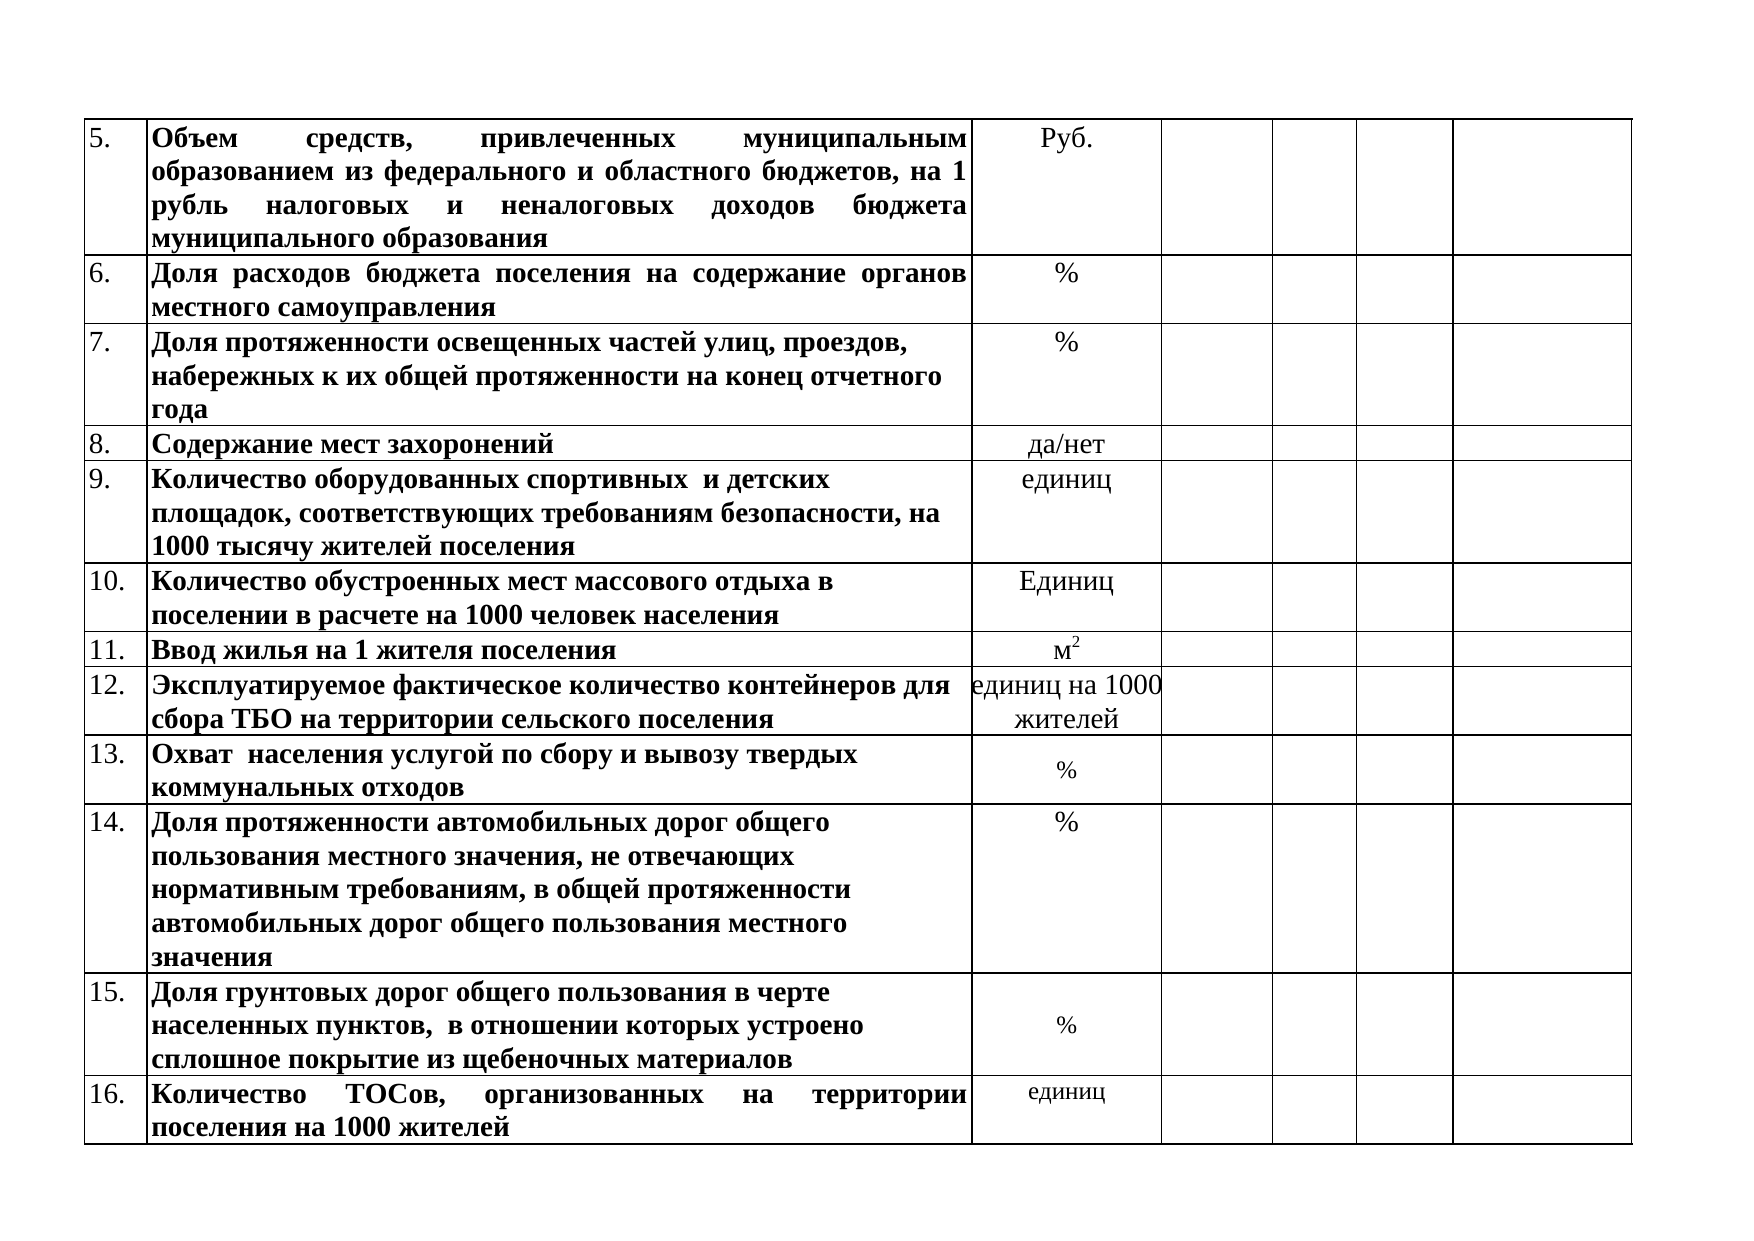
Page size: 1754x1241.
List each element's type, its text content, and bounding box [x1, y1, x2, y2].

table_cell [1162, 667, 1272, 734]
table_cell [1273, 632, 1277, 666]
table_cell [1268, 426, 1272, 460]
table_cell % [973, 256, 1161, 322]
table_cell [1352, 632, 1356, 666]
table_cell [1273, 120, 1356, 254]
table_cell Доля протяженности автомобильных дорог общего пользования местного значения, не отвечающих нормативным требованиям, в общей протяженности автомобильных дорог общего пользования местного значения [148, 805, 971, 972]
table_cell Руб. [973, 120, 1161, 254]
table_cell % [973, 805, 1161, 972]
table_cell [1273, 324, 1356, 425]
table_cell [1357, 564, 1452, 631]
table_cell [1273, 1076, 1356, 1143]
table_cell Охват населения услугой по сбору и вывозу твердых коммунальных отходов [148, 736, 971, 803]
table_cell 13. [85, 736, 146, 803]
table_cell м2 [973, 632, 1161, 666]
table_cell Доля грунтовых дорог общего пользования в черте населенных пунктов, в отношении которых устроено сплошное покрытие из щебеночных материалов [148, 974, 971, 1074]
table_cell [1273, 426, 1277, 460]
table_cell [1162, 324, 1272, 425]
table_cell 16. [85, 1076, 146, 1143]
table_cell [1162, 461, 1272, 562]
table_cell Ввод жилья на 1 жителя поселения [148, 632, 971, 666]
table_cell [1357, 256, 1452, 322]
table_cell 10. [85, 564, 146, 631]
table_cell [1273, 805, 1356, 972]
table_cell [1162, 564, 1272, 631]
table_cell [1454, 974, 1631, 1074]
table_cell [1162, 426, 1166, 460]
table_cell [1454, 805, 1631, 972]
table_cell да/нет [973, 426, 1161, 460]
table_cell [1162, 805, 1272, 972]
table_cell [1627, 426, 1631, 460]
table_cell Количество оборудованных спортивных и детских площадок, соответствующих требованиям безопасности, на 1000 тысячу жителей поселения [148, 461, 971, 562]
table_cell 14. [85, 805, 146, 972]
table_cell Объем средств, привлеченных муниципальным образованием из федерального и областного бюджетов, на 1 рубль налоговых и неналоговых доходов бюджета муниципального образования [148, 120, 971, 254]
table_cell [1162, 632, 1166, 666]
table_cell Количество обустроенных мест массового отдыха в поселении в расчете на 1000 человек населения [148, 564, 971, 631]
table_cell [1273, 667, 1356, 734]
table_cell единиц на 1000 жителей [973, 667, 1161, 734]
table_cell [1273, 974, 1356, 1074]
table_cell 12. [85, 667, 146, 734]
table_cell Содержание мест захоронений [148, 426, 971, 460]
table_cell [1357, 632, 1361, 666]
table_cell % [973, 736, 1161, 803]
table_cell [1627, 632, 1631, 666]
table_cell [1268, 632, 1272, 666]
table_cell [1454, 1076, 1631, 1143]
table_cell % [973, 974, 1161, 1074]
table_cell [1454, 667, 1631, 734]
table_cell [1162, 1076, 1272, 1143]
table_cell [1357, 667, 1452, 734]
table_cell [1454, 564, 1631, 631]
table_cell [1454, 324, 1631, 425]
table_cell [1357, 426, 1361, 460]
table_cell Единиц [973, 564, 1161, 631]
table_cell [1454, 120, 1631, 254]
table_cell [1162, 120, 1272, 254]
table_cell [1357, 736, 1452, 803]
table_cell [1357, 461, 1452, 562]
table_cell [1352, 426, 1356, 460]
table_cell [1162, 974, 1272, 1074]
table_cell % [973, 324, 1161, 425]
table_cell 5. [85, 120, 146, 254]
table_cell [1357, 805, 1452, 972]
table_cell [1273, 736, 1356, 803]
table_cell [1273, 564, 1356, 631]
table_cell [1273, 256, 1356, 322]
table_cell Доля протяженности освещенных частей улиц, проездов, набережных к их общей протяженности на конец отчетного года [148, 324, 971, 425]
table_cell [1273, 461, 1356, 562]
table_cell [1454, 461, 1631, 562]
table_cell 6. [85, 256, 146, 322]
table_cell [1357, 1076, 1452, 1143]
table_cell 7. [85, 324, 146, 425]
table_cell [1357, 120, 1452, 254]
table_cell [1454, 736, 1631, 803]
table_cell Эксплуатируемое фактическое количество контейнеров для сбора ТБО на территории сельского поселения [148, 667, 971, 734]
table_cell [1454, 256, 1631, 322]
table_cell Количество ТОСов, организованных на территории поселения на 1000 жителей [148, 1076, 971, 1143]
table_cell [1162, 256, 1272, 322]
table_cell [1357, 324, 1452, 425]
table_cell единиц [973, 1076, 1161, 1143]
table_cell 9. [85, 461, 146, 562]
table_cell [1162, 736, 1272, 803]
table_cell 15. [85, 974, 146, 1074]
table_cell единиц [973, 461, 1161, 562]
table_cell [1357, 974, 1452, 1074]
table_cell Доля расходов бюджета поселения на содержание органов местного самоуправления [148, 256, 971, 322]
